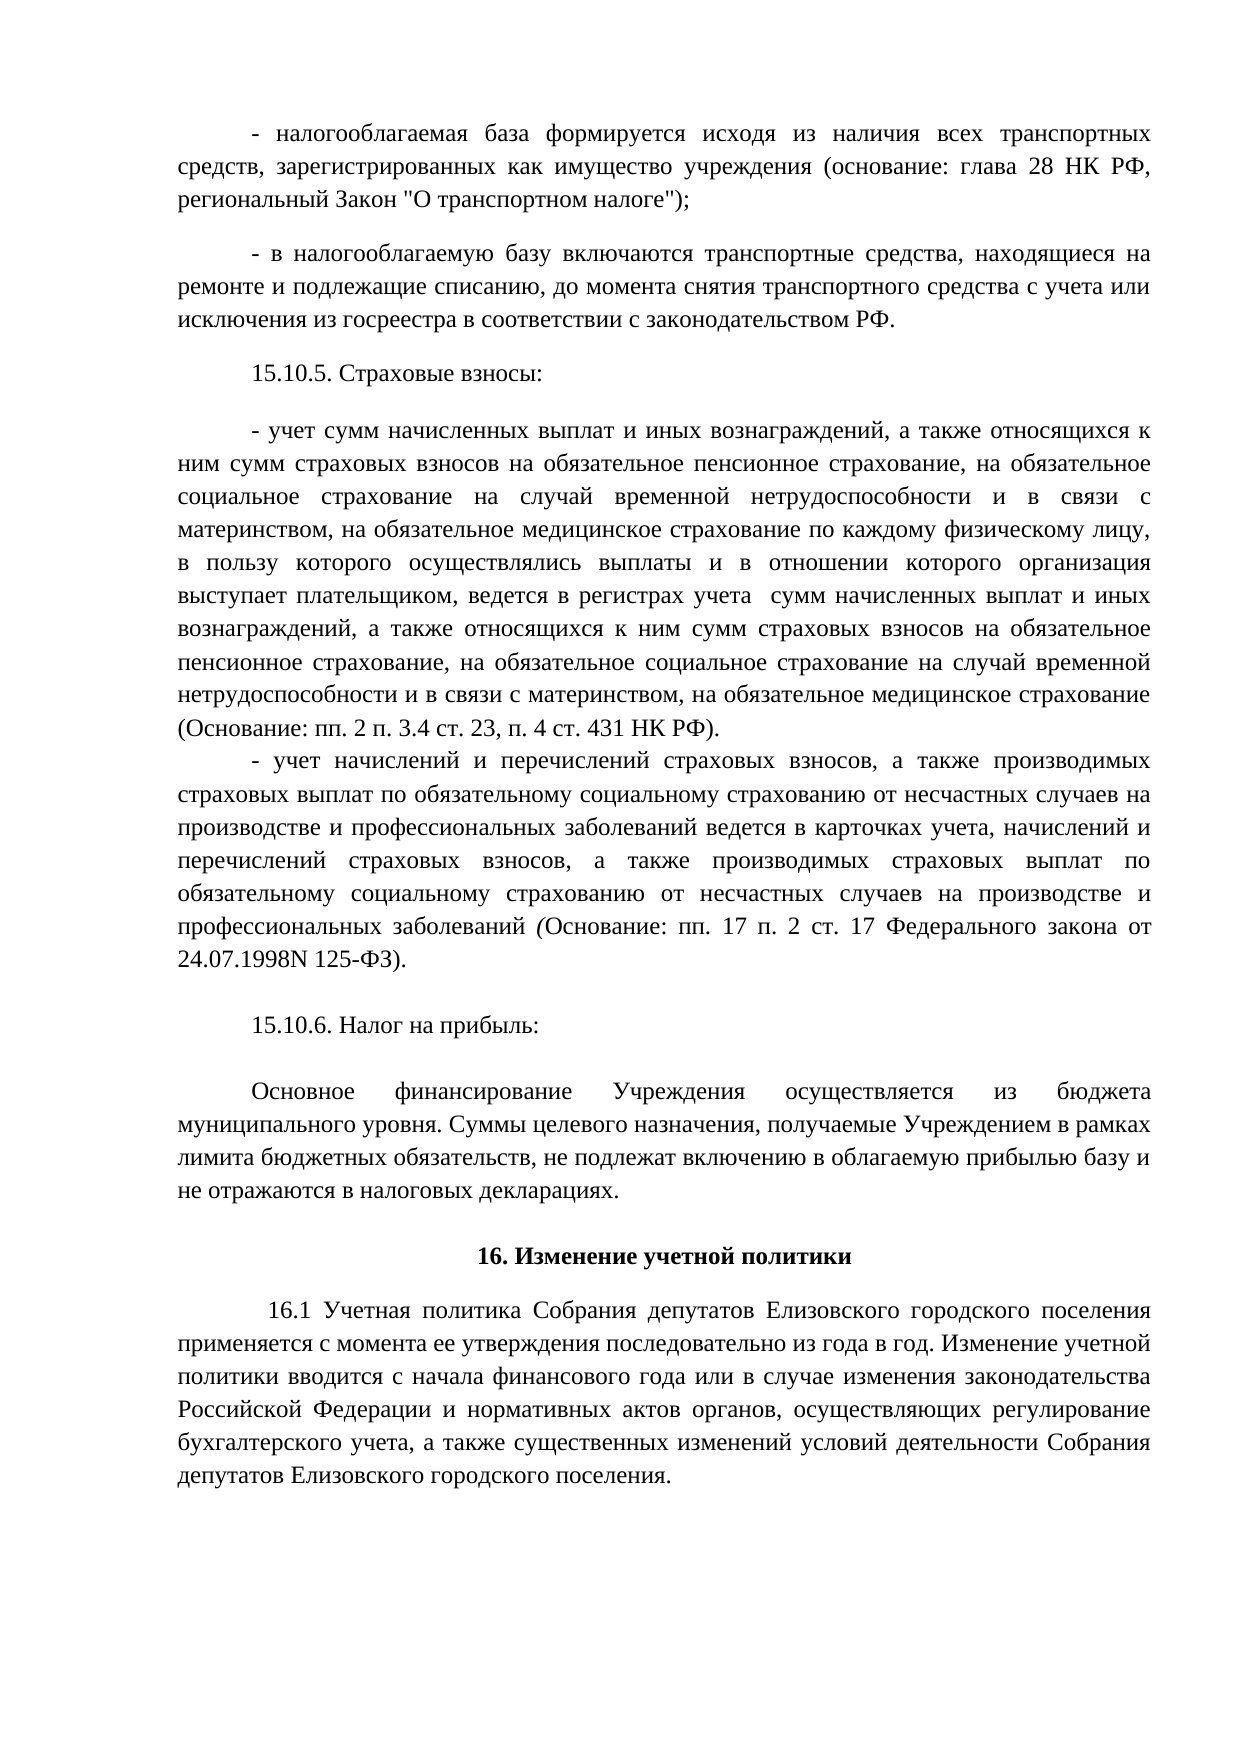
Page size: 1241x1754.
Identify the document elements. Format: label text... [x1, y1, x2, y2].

text - в налогооблагаемую базу включаются транспортные средства, находящиеся на ремонте и подлежащие списанию, до момента снятия транспортного средства с учета или исключения из госреестра в соответствии с законодательством РФ. [177, 238, 1152, 333]
text 15.10.5. Страховые взносы: [177, 358, 1152, 387]
text - учет сумм начисленных выплат и иных вознаграждений, а также относящихся к ним сумм страховых взносов на обязательное пенсионное страхование, на обязательное социальное страхование на случай временной нетрудоспособности и в связи с материнством, на обязательное медицинское страхование по каждому физическому лицу, в пользу которого осуществлялись выплаты и в отношении которого организация выступает плательщиком, ведется в регистрах учета сумм начисленных выплат и иных вознаграждений, а также относящихся к ним сумм страховых взносов на обязательное пенсионное страхование, на обязательное социальное страхование на случай временной нетрудоспособности и в связи с материнством, на обязательное медицинское страхование (Основание: пп. 2 п. 3.4 ст. 23, п. 4 ст. 431 НК РФ). [177, 415, 1152, 741]
text - учет начислений и перечислений страховых взносов, а также производимых страховых выплат по обязательному социальному страхованию от несчастных случаев на производстве и профессиональных заболеваний ведется в карточках учета, начислений и перечислений страховых взносов, а также производимых страховых выплат по обязательному социальному страхованию от несчастных случаев на производстве и профессиональных заболеваний (Основание: пп. 17 п. 2 ст. 17 Федерального закона от 24.07.1998N 125-ФЗ). [177, 746, 1152, 972]
text 16.1 Учетная политика Собрания депутатов Елизовского городского поселения применяется с момента ее утверждения последовательно из года в год. Изменение учетной политики вводится с начала финансового года или в случае изменения законодательства Российской Федерации и нормативных актов органов, осуществляющих регулирование бухгалтерского учета, а также существенных изменений условий деятельности Собрания депутатов Елизовского городского поселения. [177, 1295, 1152, 1489]
text 16. Изменение учетной политики [177, 1241, 1152, 1270]
text 15.10.6. Налог на прибыль: [177, 1010, 1152, 1038]
text Основное финансирование Учреждения осуществляется из бюджета муниципального уровня. Суммы целевого назначения, получаемые Учреждением в рамках лимита бюджетных обязательств, не подлежат включению в облагаемую прибылью базу и не отражаются в налоговых декларациях. [177, 1171, 1152, 1204]
text - налогооблагаемая база формируется исходя из наличия всех транспортных средств, зарегистрированных как имущество учреждения (основание: глава 28 НК РФ, региональный Закон "О транспортном налоге"); [177, 118, 1152, 213]
